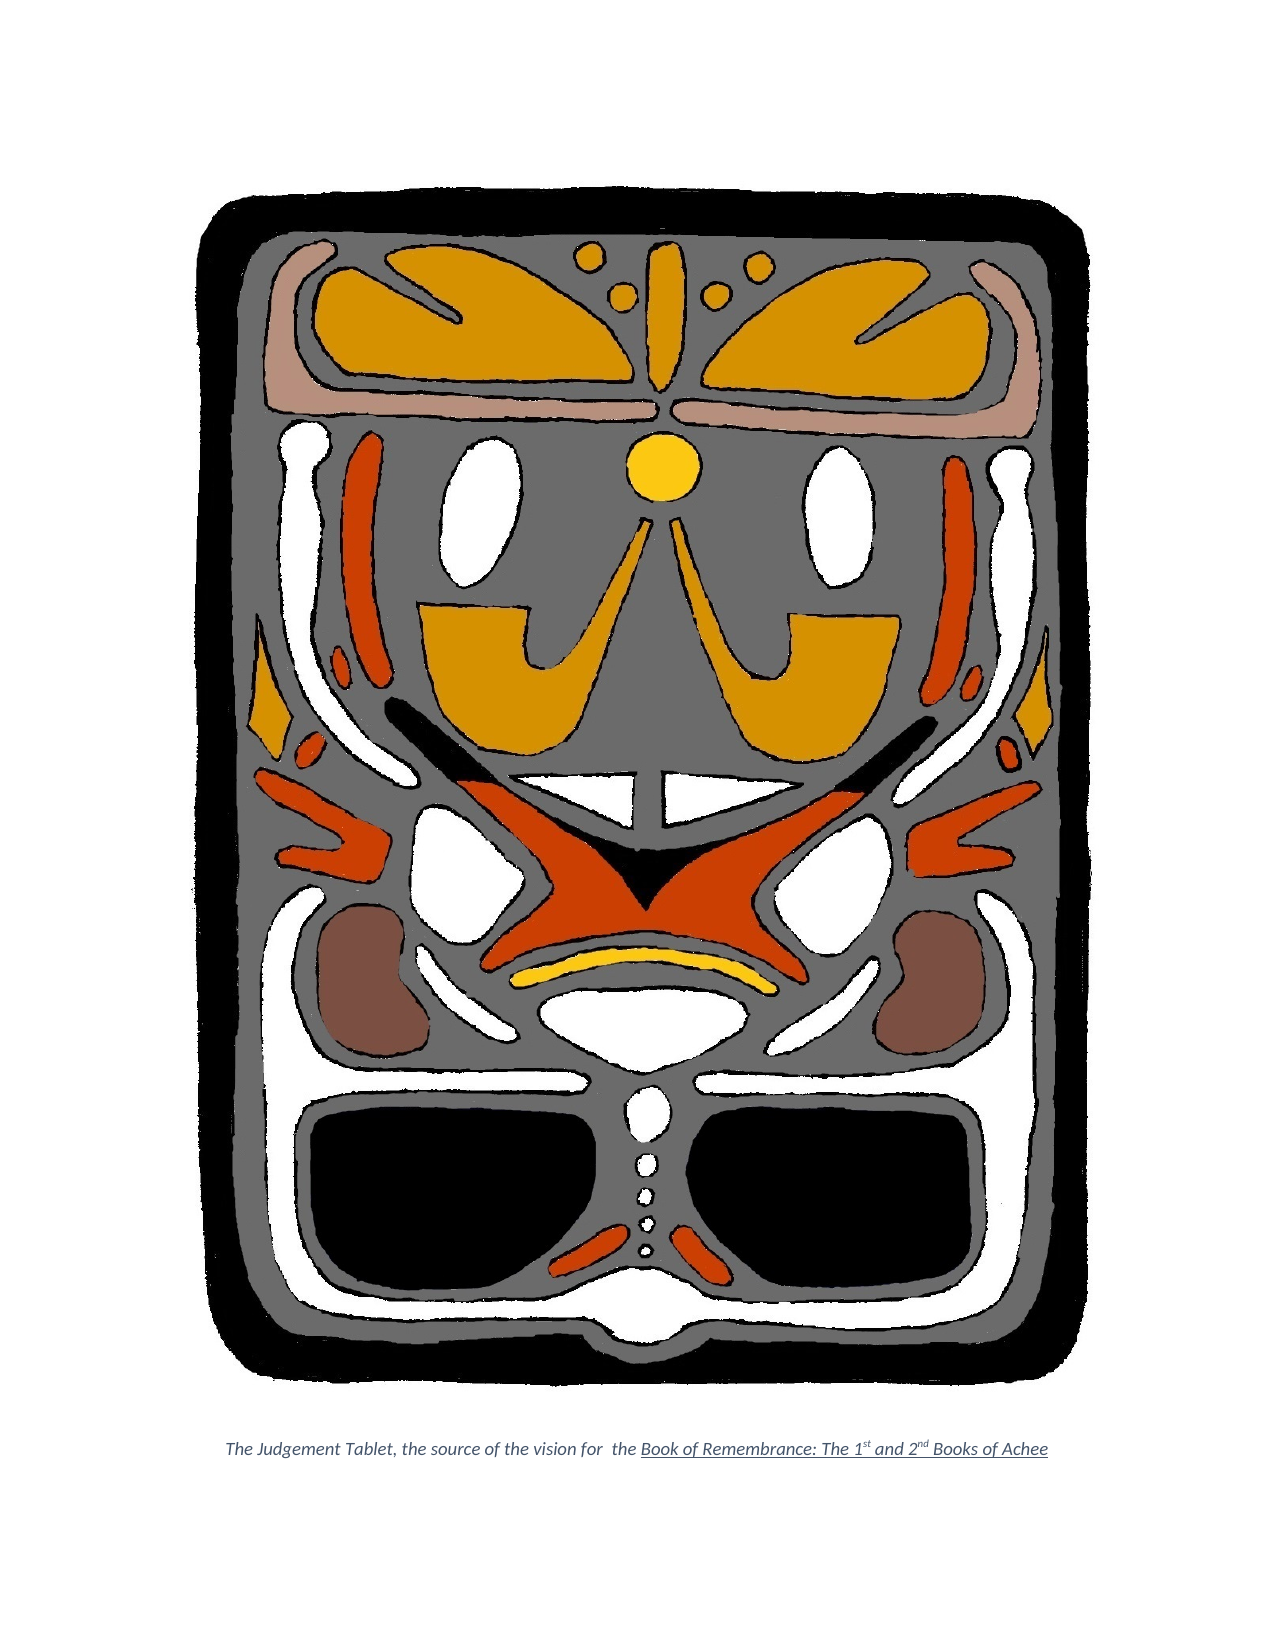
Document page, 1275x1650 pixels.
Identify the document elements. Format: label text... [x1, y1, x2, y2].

picture [150, 150, 1125, 1419]
text The Judgement Tablet, the source of the vision for the Book of Remembrance: The 1st and 2nd Books of Achee [150, 1437, 1125, 1460]
